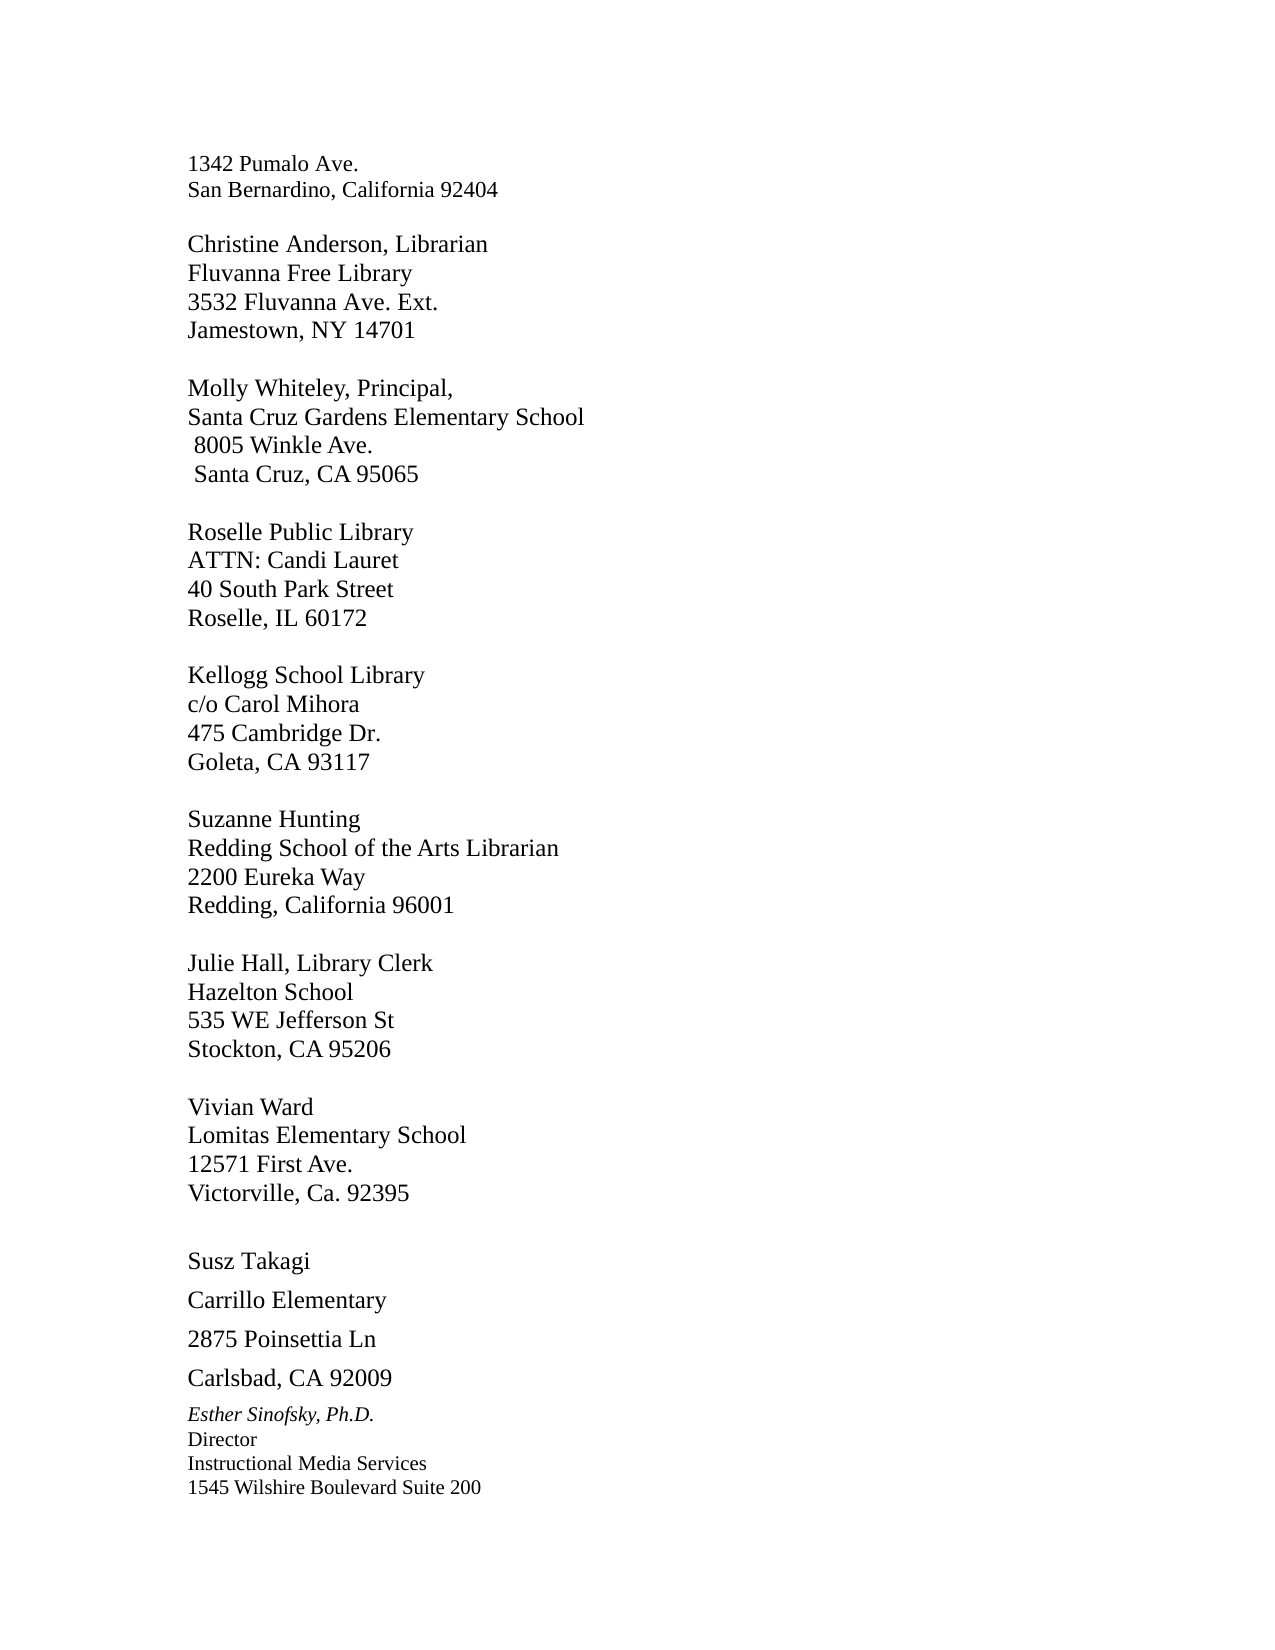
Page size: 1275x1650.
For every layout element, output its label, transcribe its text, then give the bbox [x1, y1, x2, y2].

text Roselle Public Library ATTN: Candi Lauret 40 South Park Street Roselle, IL 60172 [187, 517, 1087, 632]
text 2200 Eureka Way [187, 862, 1087, 890]
text 2875 Poinsettia Ln [187, 1324, 1087, 1353]
text Hazelton School [187, 977, 1087, 1005]
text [187, 150, 1087, 203]
text Director [187, 1426, 1087, 1451]
text Molly Whiteley, Principal, Santa Cruz Gardens Elementary School [187, 373, 1087, 430]
text Suzanne Hunting [187, 804, 1087, 833]
text Julie Hall, Library Clerk [187, 948, 1087, 977]
text Santa Cruz, CA 95065 [187, 459, 1087, 517]
text Kellogg School Library c/o Carol Mihora 475 Cambridge Dr. Goleta, CA 93117 [187, 660, 1087, 775]
text Lomitas Elementary School [187, 1120, 1087, 1149]
text Susz Takagi [187, 1246, 1087, 1274]
text Redding School of the Arts Librarian [187, 833, 1087, 862]
text Redding, California 96001 [187, 890, 1087, 919]
text Stockton, CA 95206 [187, 1034, 1087, 1063]
text 535 WE Jefferson St [187, 1005, 1087, 1034]
text 12571 First Ave. [187, 1149, 1087, 1178]
text 8005 Winkle Ave. [187, 430, 1087, 459]
text Vivian Ward [187, 1092, 1087, 1120]
text Christine Anderson, Librarian Fluvanna Free Library 3532 Fluvanna Ave. Ext. Jamestown, NY 14701 [187, 229, 1087, 344]
text Carlsbad, CA 92009 [187, 1363, 1087, 1392]
text Victorville, Ca. 92395 [187, 1178, 1087, 1207]
text 1545 Wilshire Boulevard Suite 200 [187, 1474, 1087, 1499]
text Esther Sinofsky, Ph.D. [187, 1402, 1087, 1426]
text Instructional Media Services [187, 1451, 1087, 1474]
text Carrillo Elementary [187, 1285, 1087, 1314]
